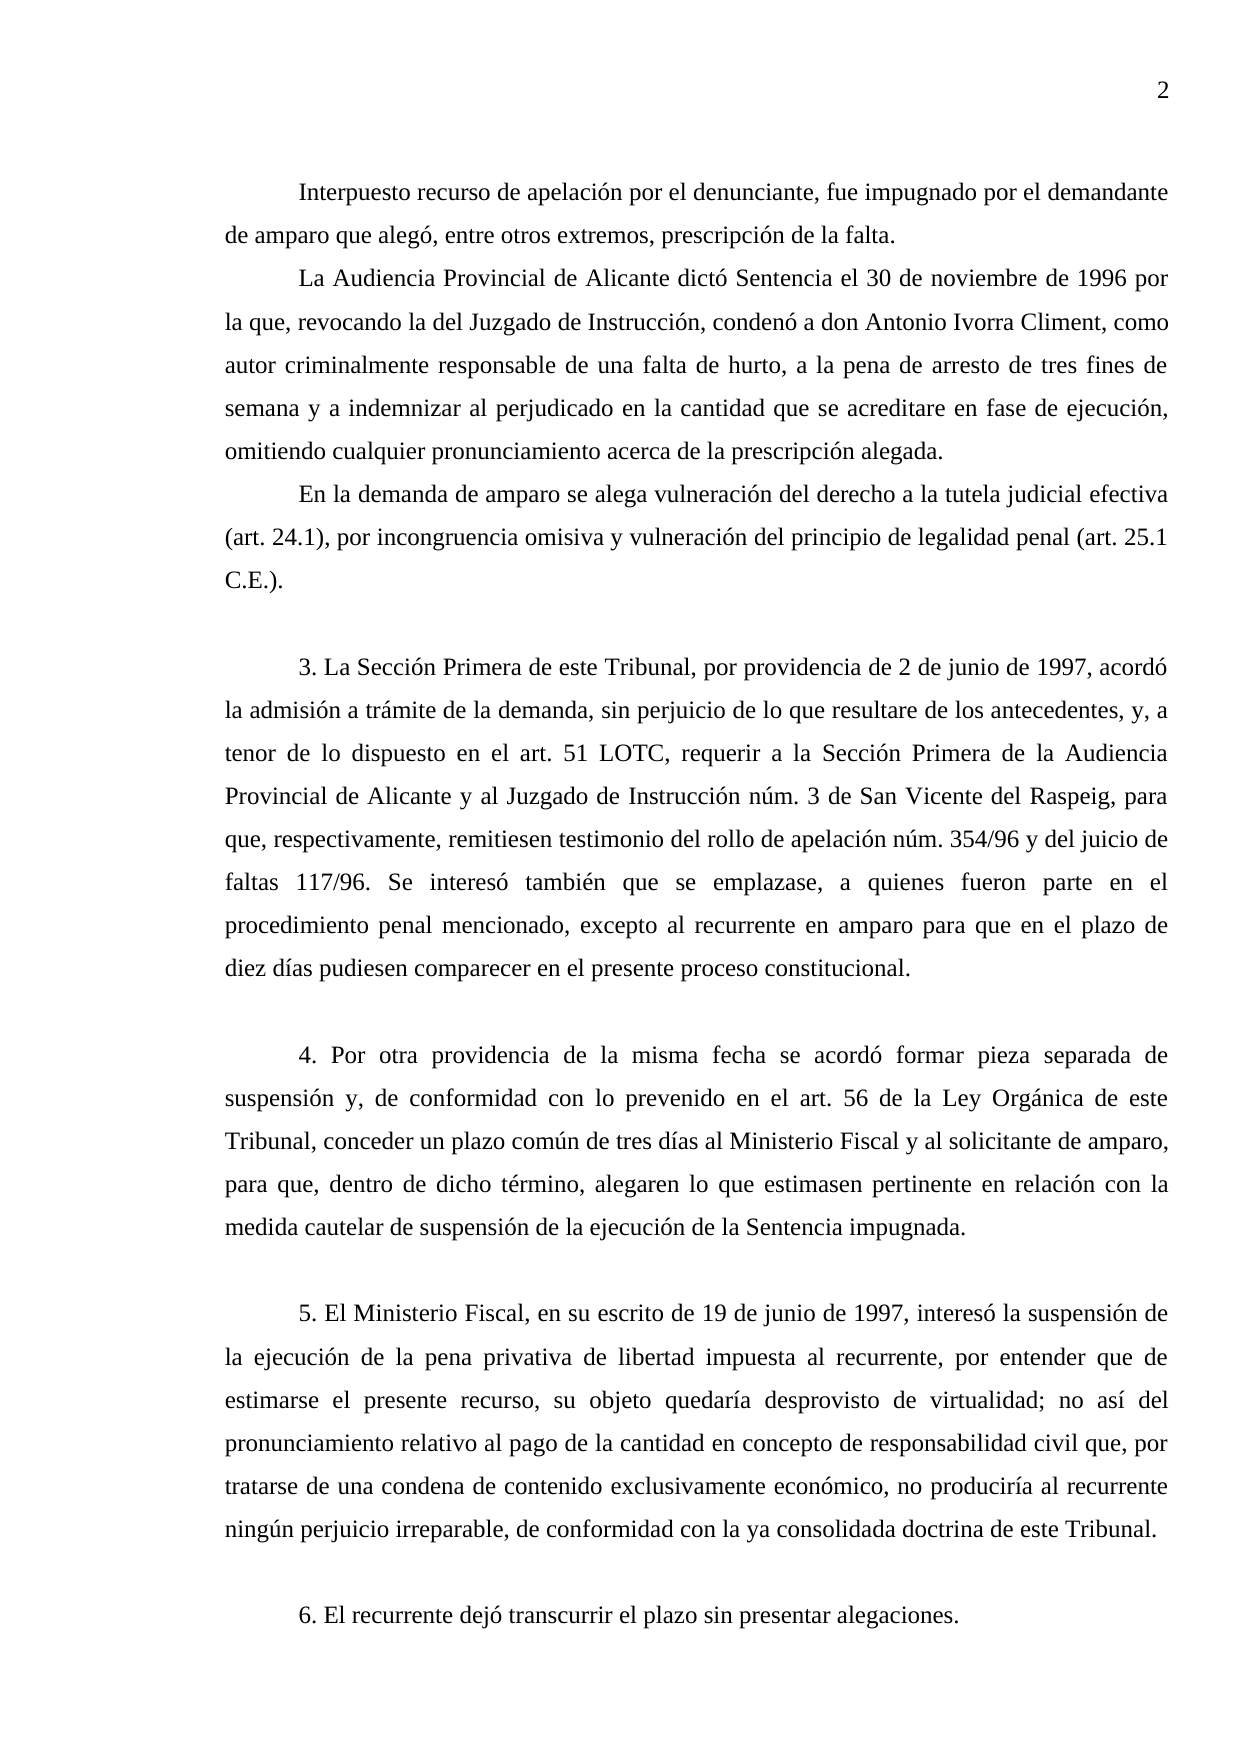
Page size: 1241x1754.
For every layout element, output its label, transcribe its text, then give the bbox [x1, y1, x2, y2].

text 3. La Sección Primera de este Tribunal, por providencia de 2 de junio de 1997, acordó la admisión a trámite de la demanda, sin perjuicio de lo que resultare de los antecedentes, y, a tenor de lo dispuesto en el art. 51 LOTC, requerir a la Sección Primera de la Audiencia Provincial de Alicante y al Juzgado de Instrucción núm. 3 de San Vicente del Raspeig, para que, respectivamente, remitiesen testimonio del rollo de apelación núm. 354/96 y del juicio de faltas 117/96. Se interesó también que se emplazase, a quienes fueron parte en el procedimiento penal mencionado, excepto al recurrente en amparo para que en el plazo de diez días pudiesen comparecer en el presente proceso constitucional. [224, 652, 1169, 982]
text 5. El Ministerio Fiscal, en su escrito de 19 de junio de 1997, interesó la suspensión de la ejecución de la pena privativa de libertad impuesta al recurrente, por entender que de estimarse el presente recurso, su objeto quedaría desprovisto de virtualidad; no así del pronunciamiento relativo al pago de la cantidad en concepto de responsabilidad civil que, por tratarse de una condena de contenido exclusivamente económico, no produciría al recurrente ningún perjuicio irreparable, de conformidad con la ya consolidada doctrina de este Tribunal. [224, 1298, 1169, 1543]
text En la demanda de amparo se alega vulneración del derecho a la tutela judicial efectiva (art. 24.1), por incongruencia omisiva y vulneración del principio de legalidad penal (art. 25.1 C.E.). [224, 479, 1169, 594]
text Interpuesto recurso de apelación por el denunciante, fue impugnado por el demandante de amparo que alegó, entre otros extremos, prescripción de la falta. [224, 177, 1169, 249]
text La Audiencia Provincial de Alicante dictó Sentencia el 30 de noviembre de 1996 por la que, revocando la del Juzgado de Instrucción, condenó a don Antonio Ivorra Climent, como autor criminalmente responsable de una falta de hurto, a la pena de arresto de tres fines de semana y a indemnizar al perjudicado en la cantidad que se acreditare en fase de ejecución, omitiendo cualquier pronunciamiento acerca de la prescripción alegada. [224, 263, 1169, 465]
text 4. Por otra providencia de la misma fecha se acordó formar pieza separada de suspensión y, de conformidad con lo prevenido en el art. 56 de la Ley Orgánica de este Tribunal, conceder un plazo común de tres días al Ministerio Fiscal y al solicitante de amparo, para que, dentro de dicho término, alegaren lo que estimasen pertinente en relación con la medida cautelar de suspensión de la ejecución de la Sentencia impugnada. [224, 1040, 1169, 1241]
text 6. El recurrente dejó transcurrir el plazo sin presentar alegaciones. [224, 1600, 1169, 1629]
